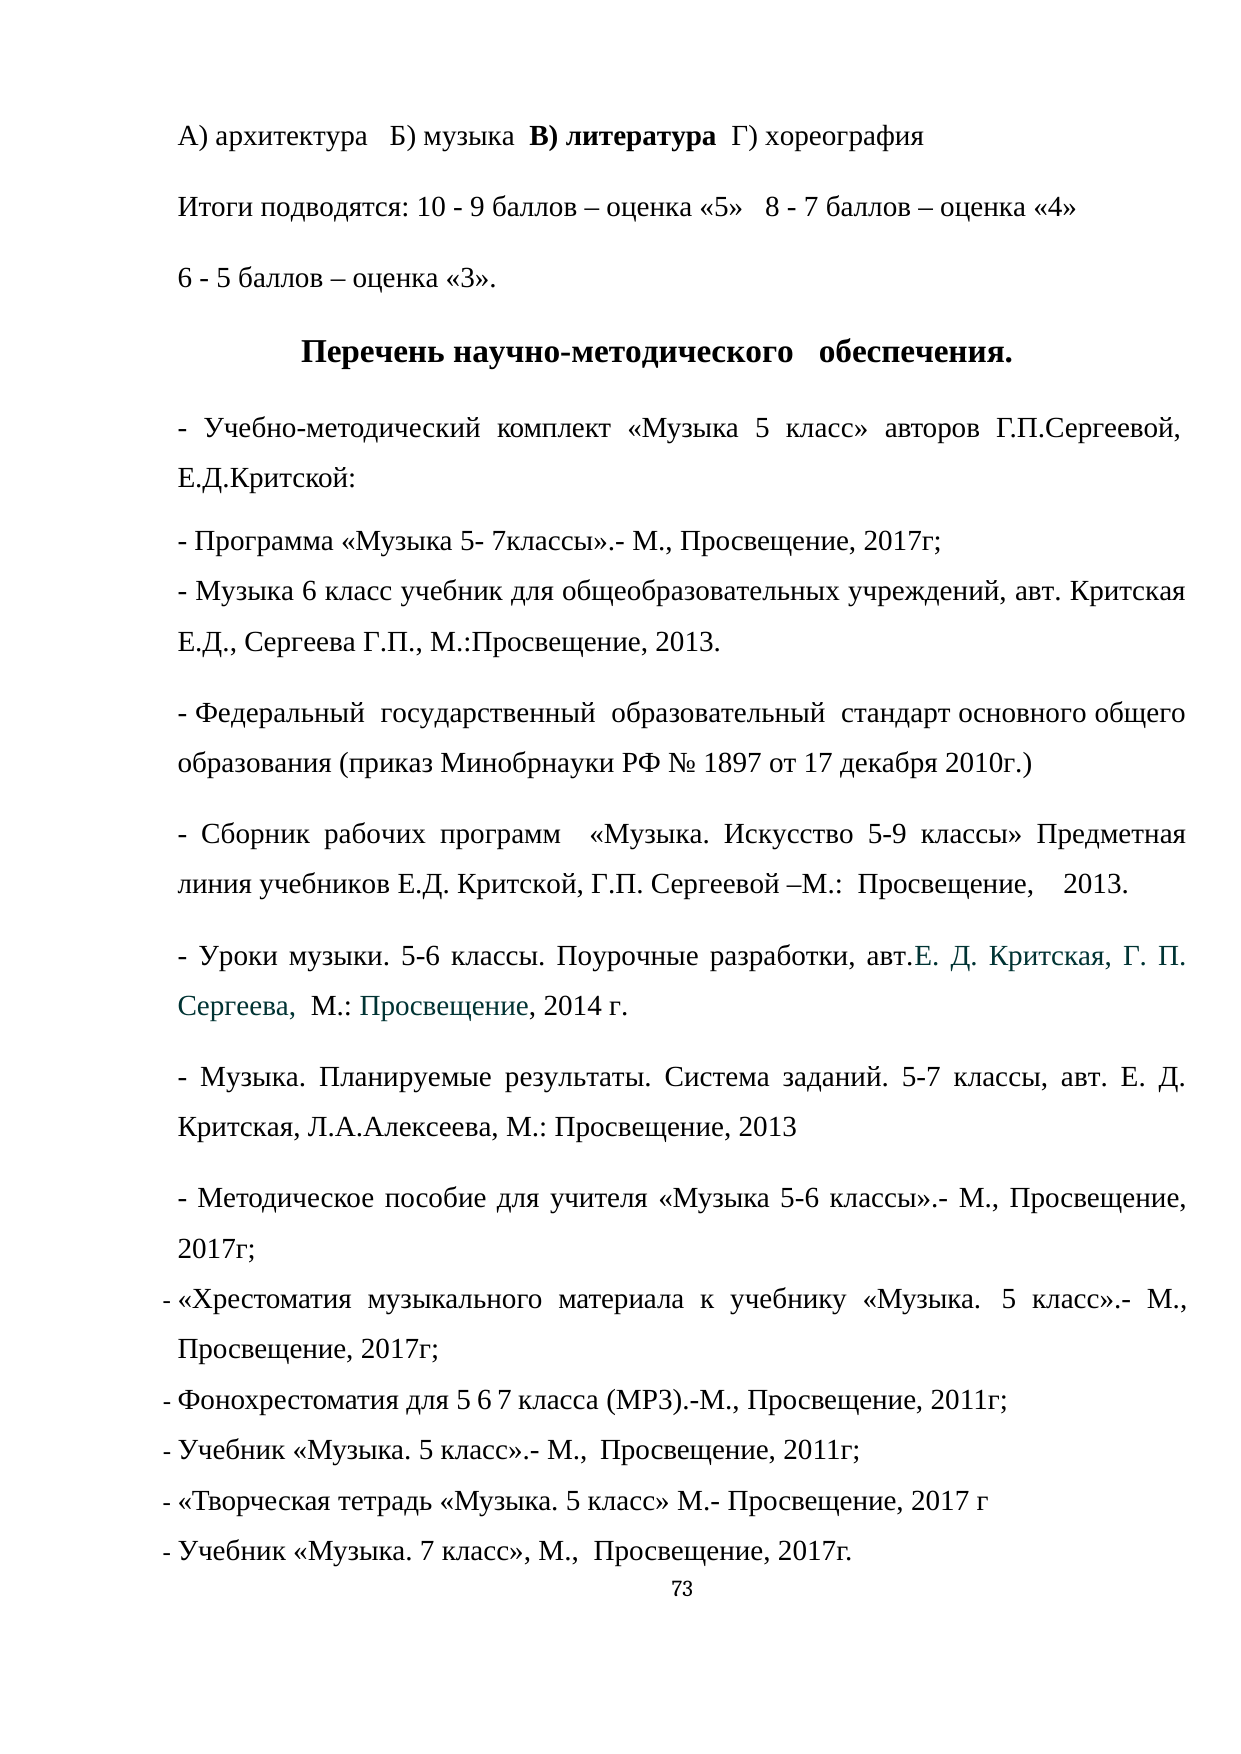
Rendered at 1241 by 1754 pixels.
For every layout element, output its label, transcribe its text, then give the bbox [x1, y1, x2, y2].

text - Методическое пособие для учителя «Музыка 5-6 классы».- М., Просвещение, 2017г; [177, 1181, 1187, 1264]
list «Творческая тетрадь «Музыка. 5 класс» М.- Просвещение, 2017 г [162, 1483, 1187, 1516]
list Учебник «Музыка. 7 класс», М., Просвещение, 2017г. [162, 1533, 1187, 1566]
text - Программа «Музыка 5- 7классы».- М., Просвещение, 2017г; [177, 523, 1187, 557]
text - Сборник рабочих программ «Музыка. Искусство 5-9 классы» Предметная линия учебников Е.Д. Критской, Г.П. Сергеевой –М.: Просвещение, 2013. [177, 816, 1187, 900]
list Учебник «Музыка. 5 класс».- М., Просвещение, 2011г; [163, 1432, 1187, 1466]
text Итоги подводятся: 10 - 9 баллов – оценка «5» 8 - 7 баллов – оценка «4» [177, 189, 1187, 223]
text - Музыка 6 класс учебник для общеобразовательных учреждений, авт. Критская Е.Д., Сергеева Г.П., М.:Просвещение, 2013. [177, 573, 1187, 657]
text 6 - 5 баллов – оценка «3». [177, 260, 1187, 294]
text - Учебно-методический комплект «Музыка 5 класс» авторов Г.П.Сергеевой, Е.Д.Критской: [177, 410, 1181, 494]
text Перечень научно-методического обеспечения. [177, 332, 1187, 370]
list «Хрестоматия музыкального материала к учебнику «Музыка. 5 класс».- М., Просвещение, 2017г; [162, 1281, 1187, 1365]
list Фонохрестоматия для 5 6 7 класса (МР3).-М., Просвещение, 2011г; [163, 1382, 1187, 1416]
text - Уроки музыки. 5-6 классы. Поурочные разработки, авт.Е. Д. Критская, Г. П. Сергеева, М.: Просвещение, 2014 г. [177, 938, 1187, 1022]
text А) архитектура Б) музыка В) литература Г) хореография [177, 118, 1187, 152]
text - Федеральный государственный образовательный стандарт основного общего образования (приказ Минобрнауки РФ № 1897 от 17 декабря 2010г.) [177, 695, 1187, 779]
text - Музыка. Планируемые результаты. Система заданий. 5-7 классы, авт. Е. Д. Критская, Л.А.Алексеева, М.: Просвещение, 2013 [177, 1059, 1187, 1143]
